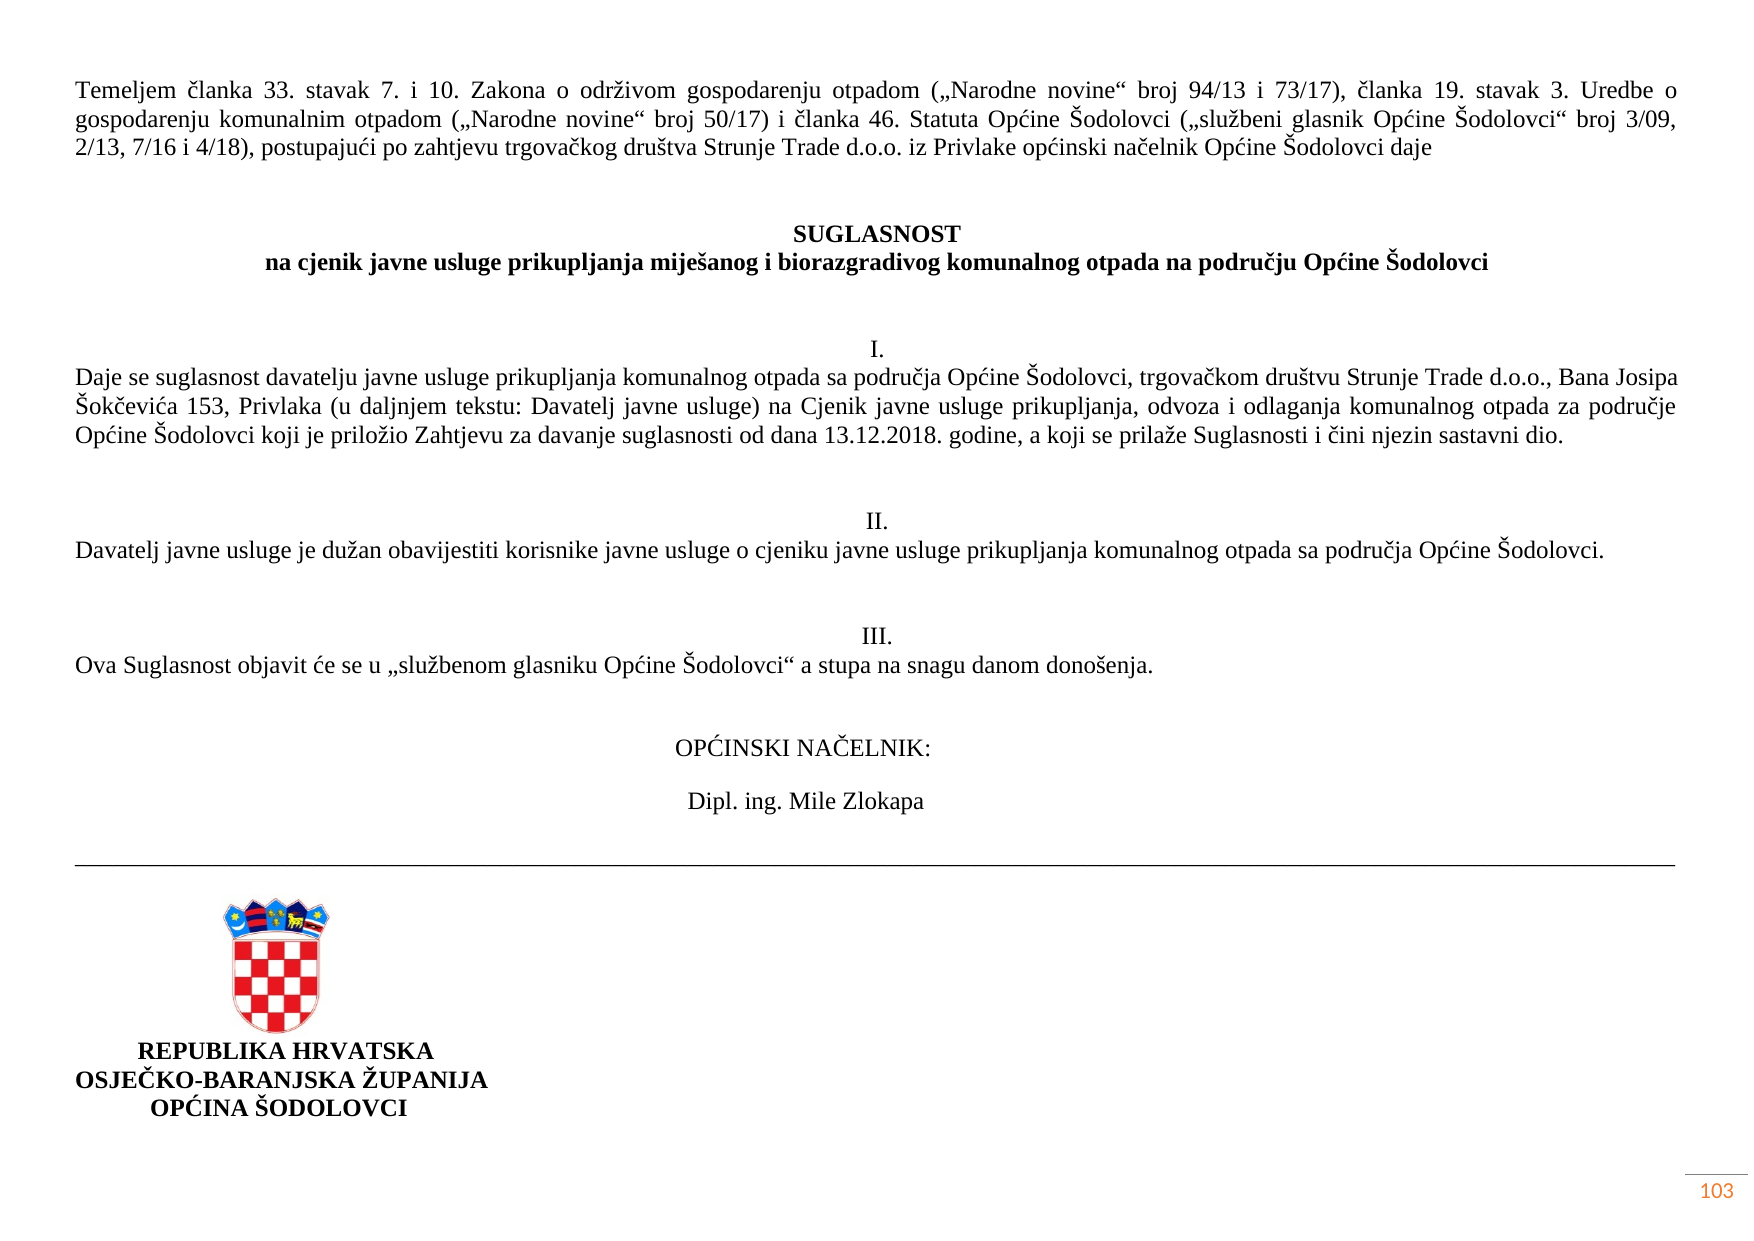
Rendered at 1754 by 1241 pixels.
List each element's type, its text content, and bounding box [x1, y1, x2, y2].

picture [219, 894, 336, 1036]
text Davatelj javne usluge je dužan obavijestiti korisnike javne usluge o cjeniku javne usluge prikupljanja komunalnog otpada sa područja Općine Šodolovci. [75, 535, 1679, 564]
text Temeljem članka 33. stavak 7. i 10. Zakona o održivom gospodarenju otpadom („Narodne novine“ broj 94/13 i 73/17), članka 19. stavak 3. Uredbe o gospodarenju komunalnim otpadom („Narodne novine“ broj 50/17) i članka 46. Statuta Općine Šodolovci („službeni glasnik Općine Šodolovci“ broj 3/09, 2/13, 7/16 i 4/18), postupajući po zahtjevu trgovačkog društva Strunje Trade d.o.o. iz Privlake općinski načelnik Općine Šodolovci daje [75, 75, 1679, 161]
text III. [75, 621, 1679, 650]
text Daje se suglasnost davatelju javne usluge prikupljanja komunalnog otpada sa područja Općine Šodolovci, trgovačkom društvu Strunje Trade d.o.o., Bana Josipa Šokčevića 153, Privlaka (u daljnjem tekstu: Davatelj javne usluge) na Cjenik javne usluge prikupljanja, odvoza i odlaganja komunalnog otpada za područje Općine Šodolovci koji je priložio Zahtjevu za davanje suglasnosti od dana 13.12.2018. godine, a koji se prilaže Suglasnosti i čini njezin sastavni dio. [75, 362, 1679, 449]
text OPĆINSKI NAČELNIK: [75, 733, 1679, 761]
text Ova Suglasnost objavit će se u „službenom glasniku Općine Šodolovci“ a stupa na snagu danom donošenja. [75, 650, 1679, 679]
text II. [75, 506, 1679, 535]
text Dipl. ing. Mile Zlokapa [75, 786, 1679, 815]
text SUGLASNOST [75, 219, 1679, 247]
text OSJEČKO-BARANJSKA ŽUPANIJA [75, 1065, 1679, 1093]
text REPUBLIKA HRVATSKA [75, 1036, 1679, 1065]
text OPĆINA ŠODOLOVCI [75, 1093, 1679, 1122]
text I. [75, 334, 1679, 362]
text na cjenik javne usluge prikupljanja miješanog i biorazgradivog komunalnog otpada na području Općine Šodolovci [75, 247, 1679, 276]
text ________________________________________________________________________________________________________________________________ [75, 840, 1679, 869]
